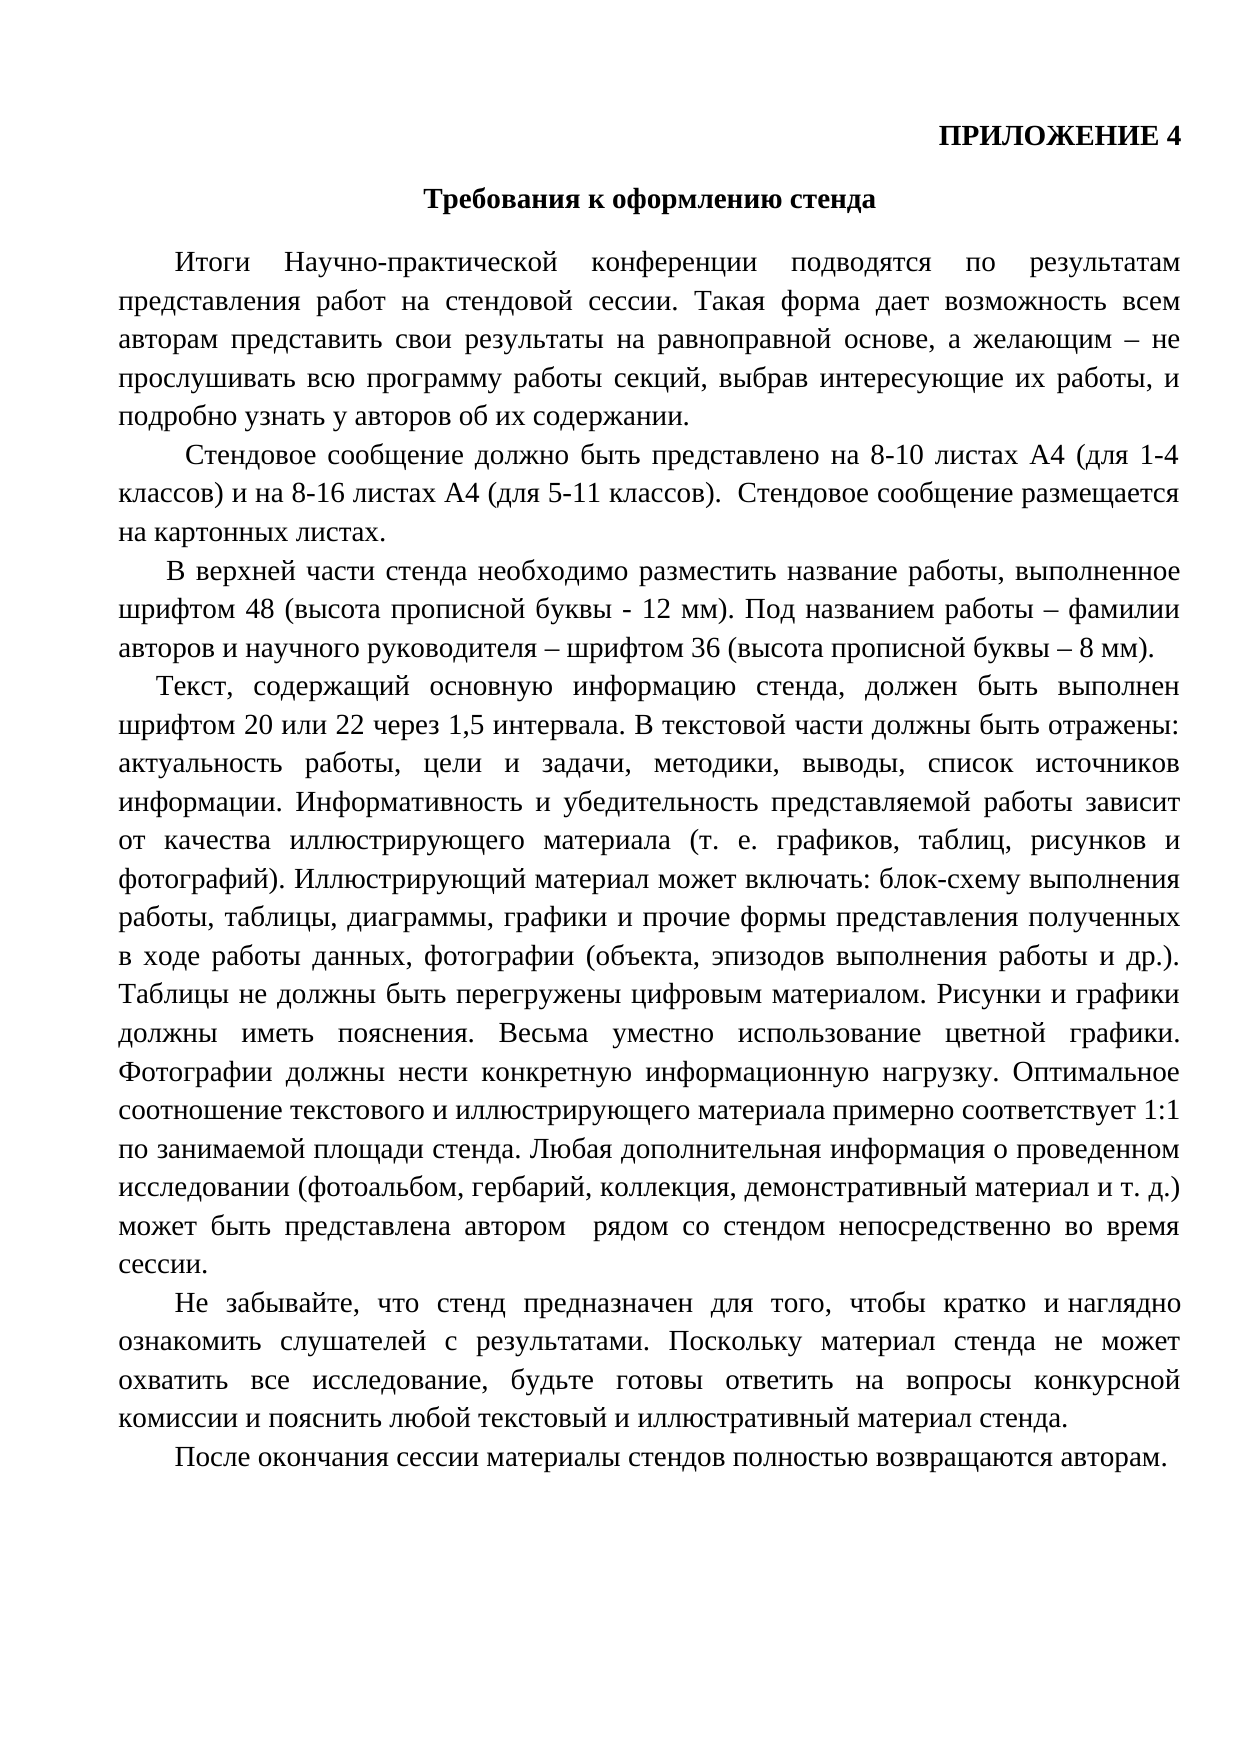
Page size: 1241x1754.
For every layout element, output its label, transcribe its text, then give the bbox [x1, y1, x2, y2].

text Итоги Научно-практической конференции подводятся по результатам представления работ на стендовой сессии. Такая форма дает возможность всем авторам представить свои результаты на равноправной основе, а желающим – не прослушивать всю программу работы секций, выбрав интересующие их работы, и подробно узнать у авторов об их содержании. [118, 244, 1181, 432]
text ПРИЛОЖЕНИЕ 4 [118, 118, 1181, 152]
text В верхней части стенда необходимо разместить название работы, выполненное шрифтом 48 (высота прописной буквы - ). Под названием работы – фамилии авторов и научного руководителя – шрифтом 36 (высота прописной буквы – ). [118, 553, 1181, 663]
text Текст, содержащий основную информацию стенда, должен быть выполнен шрифтом 20 или 22 через 1,5 интервала. В текстовой части должны быть отражены: актуальность работы, цели и задачи, методики, выводы, список источников информации. Информативность и убедительность представляемой работы зависит от качества иллюстрирующего материала (т. е. графиков, таблиц, рисунков и фотографий). Иллюстрирующий материал может включать: блок-схему выполнения работы, таблицы, диаграммы, графики и прочие формы представления полученных в ходе работы данных, фотографии (объекта, эпизодов выполнения работы и др.). Таблицы не должны быть перегружены цифровым материалом. Рисунки и графики должны иметь пояснения. Весьма уместно использование цветной графики. Фотографии должны нести конкретную информационную нагрузку. Оптимальное соотношение текстового и иллюстрирующего материала примерно соответствует 1:1 по занимаемой площади стенда. Любая дополнительная информация о проведенном исследовании (фотоальбом, гербарий, коллекция, демонстративный материал и т. д.) может быть представлена автором рядом со стендом непосредственно во время сессии. [118, 668, 1181, 1280]
text После окончания сессии материалы стендов полностью возвращаются авторам. [118, 1439, 1181, 1473]
text Требования к оформлению стенда [118, 181, 1181, 214]
text Стендовое сообщение должно быть представлено на 8-10 листах А4 (для 1-4 классов) и на 8-16 листах А4 (для 5-11 классов). Стендовое сообщение размещается на картонных листах. [118, 437, 1181, 548]
text Не забывайте, что стенд предназначен для того, чтобы кратко и наглядно ознакомить слушателей с результатами. Поскольку материал стенда не может охватить все исследование, будьте готовы ответить на вопросы конкурсной комиссии и пояснить любой текстовый и иллюстративный материал стенда. [118, 1285, 1181, 1434]
